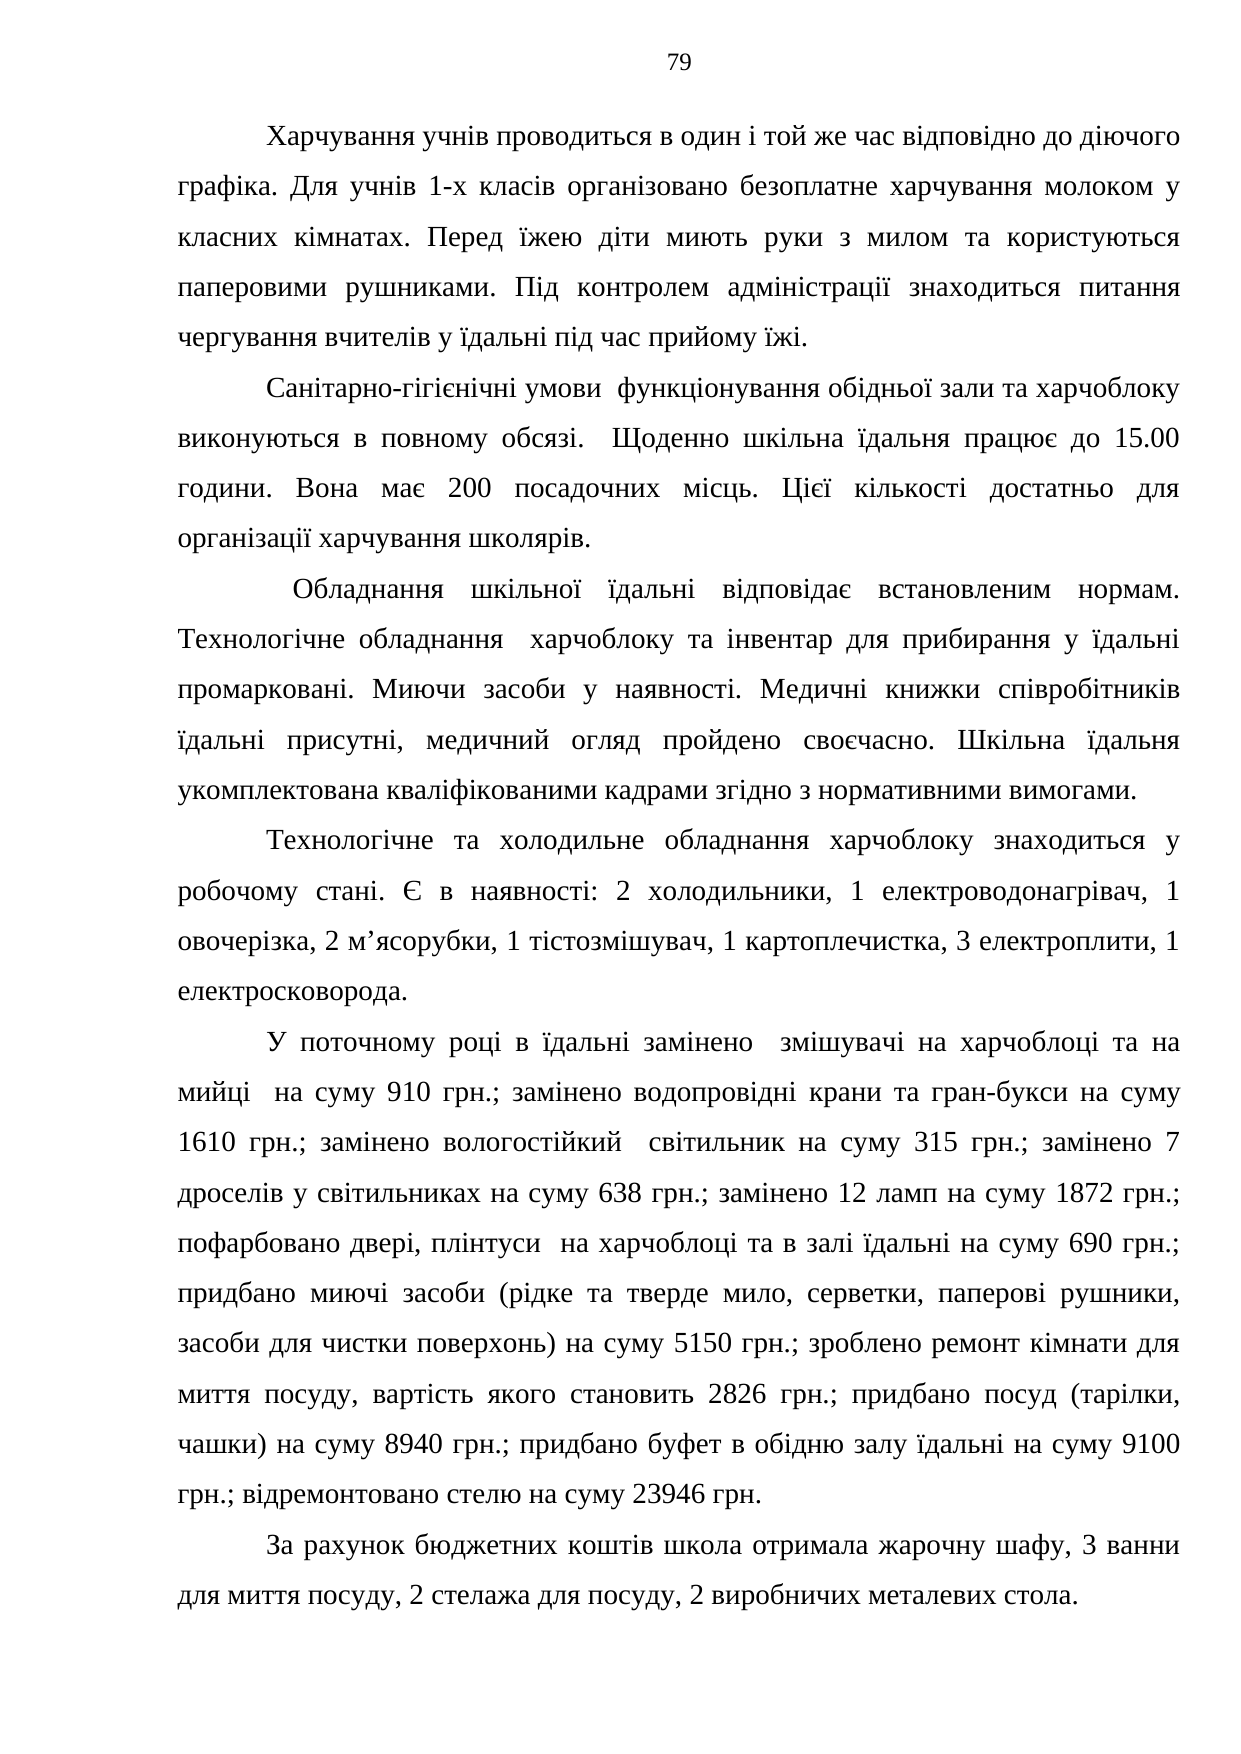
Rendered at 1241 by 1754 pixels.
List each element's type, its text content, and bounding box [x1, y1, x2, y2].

text Санітарно-гігієнічні умови функціонування обідньої зали та харчоблоку виконуються в повному обсязі. Щоденно шкільна їдальня працює до 15.00 години. Вона має 200 посадочних місць. Цієї кількості достатньо для організації харчування школярів. [177, 370, 1181, 554]
text Харчування учнів проводиться в один і той же час відповідно до діючого графіка. Для учнів 1-х класів організовано безоплатне харчування молоком у класних кімнатах. Перед їжею діти миють руки з милом та користуються паперовими рушниками. Під контролем адміністрації знаходиться питання чергування вчителів у їдальні під час прийому їжі. [177, 118, 1181, 353]
text За рахунок бюджетних коштів школа отримала жарочну шафу, 3 ванни для миття посуду, 2 стелажа для посуду, 2 виробничих металевих стола. [177, 1527, 1181, 1611]
text Технологічне та холодильне обладнання харчоблоку знаходиться у робочому стані. Є в наявності: 2 холодильники, 1 електроводонагрівач, 1 овочерізка, 2 м’ясорубки, 1 тістозмішувач, 1 картоплечистка, 3 електроплити, 1 електросковорода. [177, 822, 1181, 1007]
text Обладнання шкільної їдальні відповідає встановленим нормам. Технологічне обладнання харчоблоку та інвентар для прибирання у їдальні промарковані. Миючи засоби у наявності. Медичні книжки співробітників їдальні присутні, медичний огляд пройдено своєчасно. Шкільна їдальня укомплектована кваліфікованими кадрами згідно з нормативними вимогами. [177, 571, 1181, 806]
text У поточному році в їдальні замінено змішувачі на харчоблоці та на мийці на суму 910 грн.; замінено водопровідні крани та гран-букси на суму 1610 грн.; замінено вологостійкий світильник на суму 315 грн.; замінено 7 дроселів у світильниках на суму 638 грн.; замінено 12 ламп на суму 1872 грн.; пофарбовано двері, плінтуси на харчоблоці та в залі їдальні на суму 690 грн.; придбано миючі засоби (рідке та тверде мило, серветки, паперові рушники, засоби для чистки поверхонь) на суму 5150 грн.; зроблено ремонт кімнати для миття посуду, вартість якого становить 2826 грн.; придбано посуд (тарілки, чашки) на суму 8940 грн.; придбано буфет в обідню залу їдальні на суму 9100 грн.; відремонтовано стелю на суму 23946 грн. [177, 1024, 1181, 1510]
